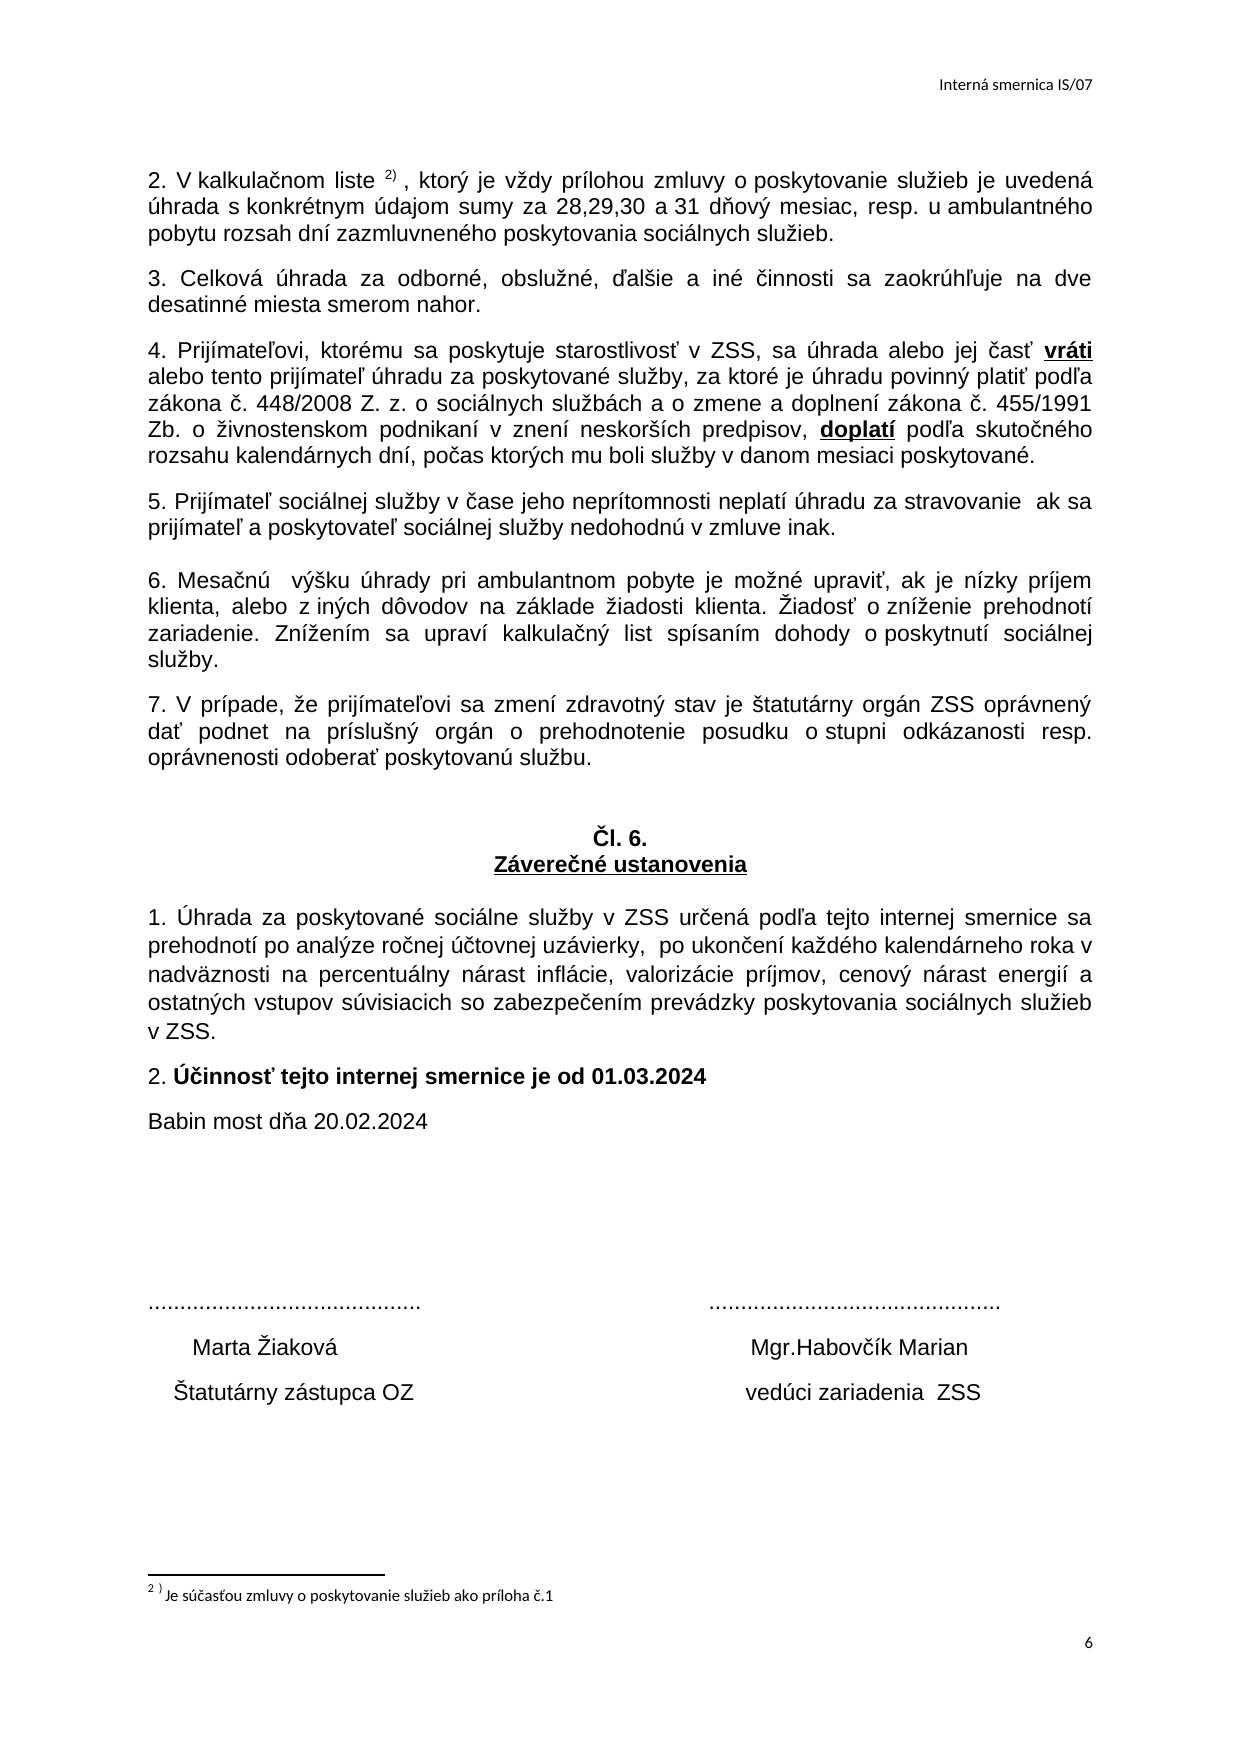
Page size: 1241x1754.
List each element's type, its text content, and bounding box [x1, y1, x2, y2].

text Čl. 6. [148, 825, 1093, 851]
text 7. V prípade, že prijímateľovi sa zmení zdravotný stav je štatutárny orgán ZSS oprávnený dať podnet na príslušný orgán o prehodnotenie posudku o stupni odkázanosti resp. oprávnenosti odoberať poskytovanú službu. [148, 691, 1093, 771]
text 4. Prijímateľovi, ktorému sa poskytuje starostlivosť v ZSS, sa úhrada alebo jej časť vráti alebo tento prijímateľ úhradu za poskytované služby, za ktoré je úhradu povinný platiť podľa zákona č. 448/2008 Z. z. o sociálnych službách a o zmene a doplnení zákona č. 455/1991 Zb. o živnostenskom podnikaní v znení neskorších predpisov, doplatí podľa skutočného rozsahu kalendárnych dní, počas ktorých mu boli služby v danom mesiaci poskytované. [148, 337, 1093, 469]
text Záverečné ustanovenia [148, 851, 1093, 878]
text 2. Účinnosť tejto internej smernice je od 01.03.2024 [148, 1063, 1093, 1089]
text 6. Mesačnú výšku úhrady pri ambulantnom pobyte je možné upraviť, ak je nízky príjem klienta, alebo z iných dôvodov na základe žiadosti klienta. Žiadosť o zníženie prehodnotí zariadenie. Znížením sa upraví kalkulačný list spísaním dohody o poskytnutí sociálnej služby. [148, 567, 1093, 672]
text 3. Celková úhrada za odborné, obslužné, ďalšie a iné činnosti sa zaokrúhľuje na dve desatinné miesta smerom nahor. [148, 265, 1093, 318]
text 5. Prijímateľ sociálnej služby v čase jeho neprítomnosti neplatí úhradu za stravovanie ak sa prijímateľ a poskytovateľ sociálnej služby nedohodnú v zmluve inak. [148, 488, 1093, 541]
text 2. V kalkulačnom liste ) , ktorý je vždy prílohou zmluvy o poskytovanie služieb je uvedená úhrada s konkrétnym údajom sumy za 28,29,30 a 31 dňový mesiac, resp. u ambulantného pobytu rozsah dní zazmluvneného poskytovania sociálnych služieb. [148, 167, 1093, 246]
text Štatutárny zástupca OZ vedúci zariadenia ZSS [148, 1378, 1093, 1405]
text Marta Žiaková Mgr.Habovčík Marian [148, 1333, 1093, 1360]
text ........................................... .............................................. [148, 1288, 1093, 1315]
text Babin most dňa 20.02.2024 [148, 1108, 1093, 1134]
text 1. Úhrada za poskytované sociálne služby v ZSS určená podľa tejto internej smernice sa prehodnotí po analýze ročnej účtovnej uzávierky, po ukončení každého kalendárneho roka v nadväznosti na percentuálny nárast inflácie, valorizácie príjmov, cenový nárast energií a ostatných vstupov súvisiacich so zabezpečením prevádzky poskytovania sociálnych služieb v ZSS. [148, 904, 1093, 1044]
